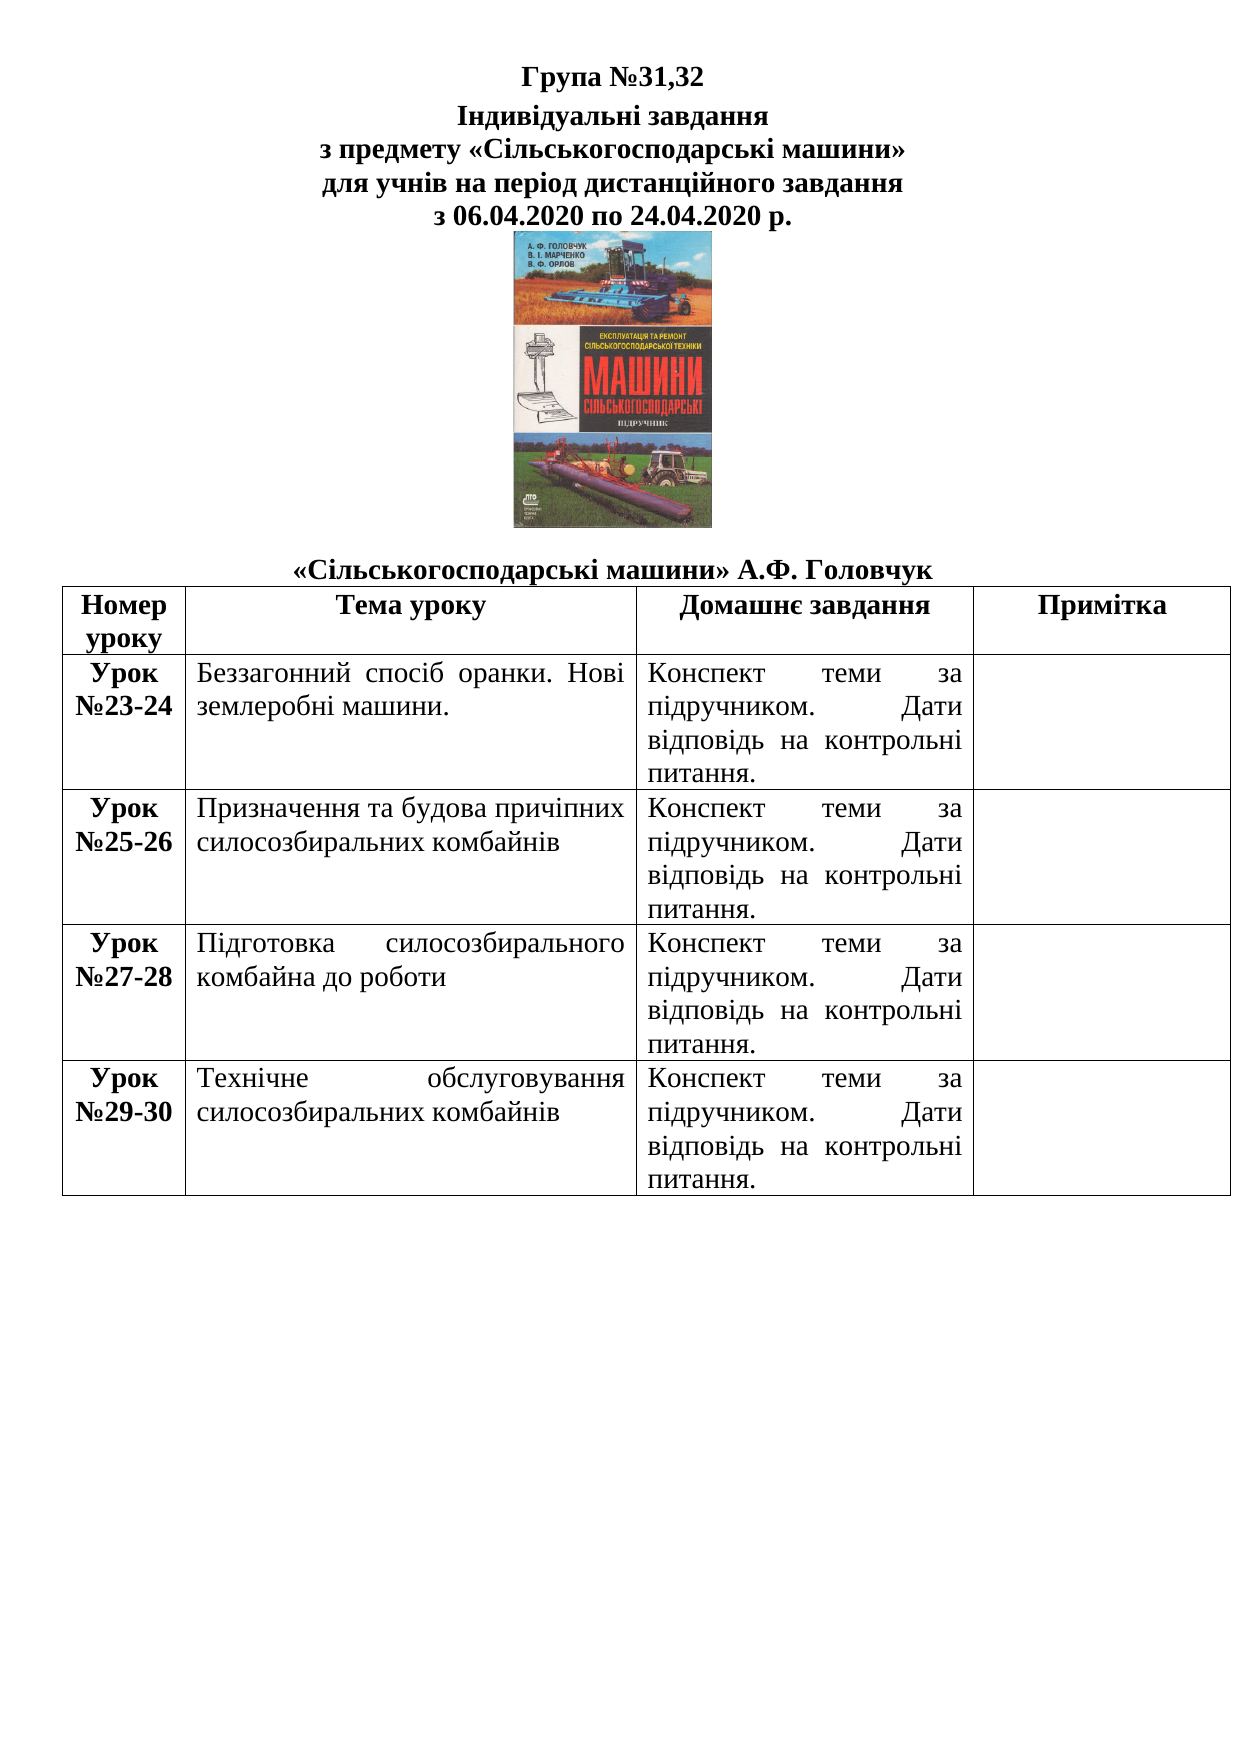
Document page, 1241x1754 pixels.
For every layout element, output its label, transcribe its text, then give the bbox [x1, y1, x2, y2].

table_cell Конспект теми за підручником. Дати відповідь на контрольні питання. [637, 655, 973, 789]
text для учнів на період дистанційного завдання [74, 165, 1152, 198]
picture [513, 231, 712, 528]
table_cell [974, 790, 1230, 924]
table_cell Урок №29-30 [63, 1061, 185, 1195]
table_cell [974, 925, 1230, 1059]
text Група №31,32 [74, 59, 1152, 93]
table_cell Урок №25-26 [63, 790, 185, 924]
table_cell Конспект теми за підручником. Дати відповідь на контрольні питання. [637, 1061, 973, 1195]
text з 06.04.2020 по 24.04.2020 р. [74, 198, 1152, 232]
table_cell [974, 1061, 1230, 1195]
table_cell Конспект теми за підручником. Дати відповідь на контрольні питання. [637, 790, 973, 924]
table_header Номер уроку [63, 587, 185, 654]
table_cell Підготовка силосозбирального комбайна до роботи [186, 925, 636, 1059]
text Індивідуальні завдання [74, 98, 1152, 131]
table_header Домашнє завдання [637, 587, 973, 654]
table_cell Технічне обслуговування силосозбиральних комбайнів [186, 1061, 636, 1195]
table_cell Беззагонний спосіб оранки. Нові землеробні машини. [186, 655, 636, 789]
table_header Тема уроку [186, 587, 636, 654]
table_cell Урок №27-28 [63, 925, 185, 1059]
text з предмету «Сільськогосподарські машини» [74, 131, 1152, 165]
table_header Примітка [974, 587, 1230, 654]
table_cell Призначення та будова причіпних силосозбиральних комбайнів [186, 790, 636, 924]
subtitle «Сільськогосподарські машини» А.Ф. Головчук [74, 552, 1152, 586]
table_cell [974, 655, 1230, 789]
table_cell Урок №23-24 [63, 655, 185, 789]
table_cell Конспект теми за підручником. Дати відповідь на контрольні питання. [637, 925, 973, 1059]
